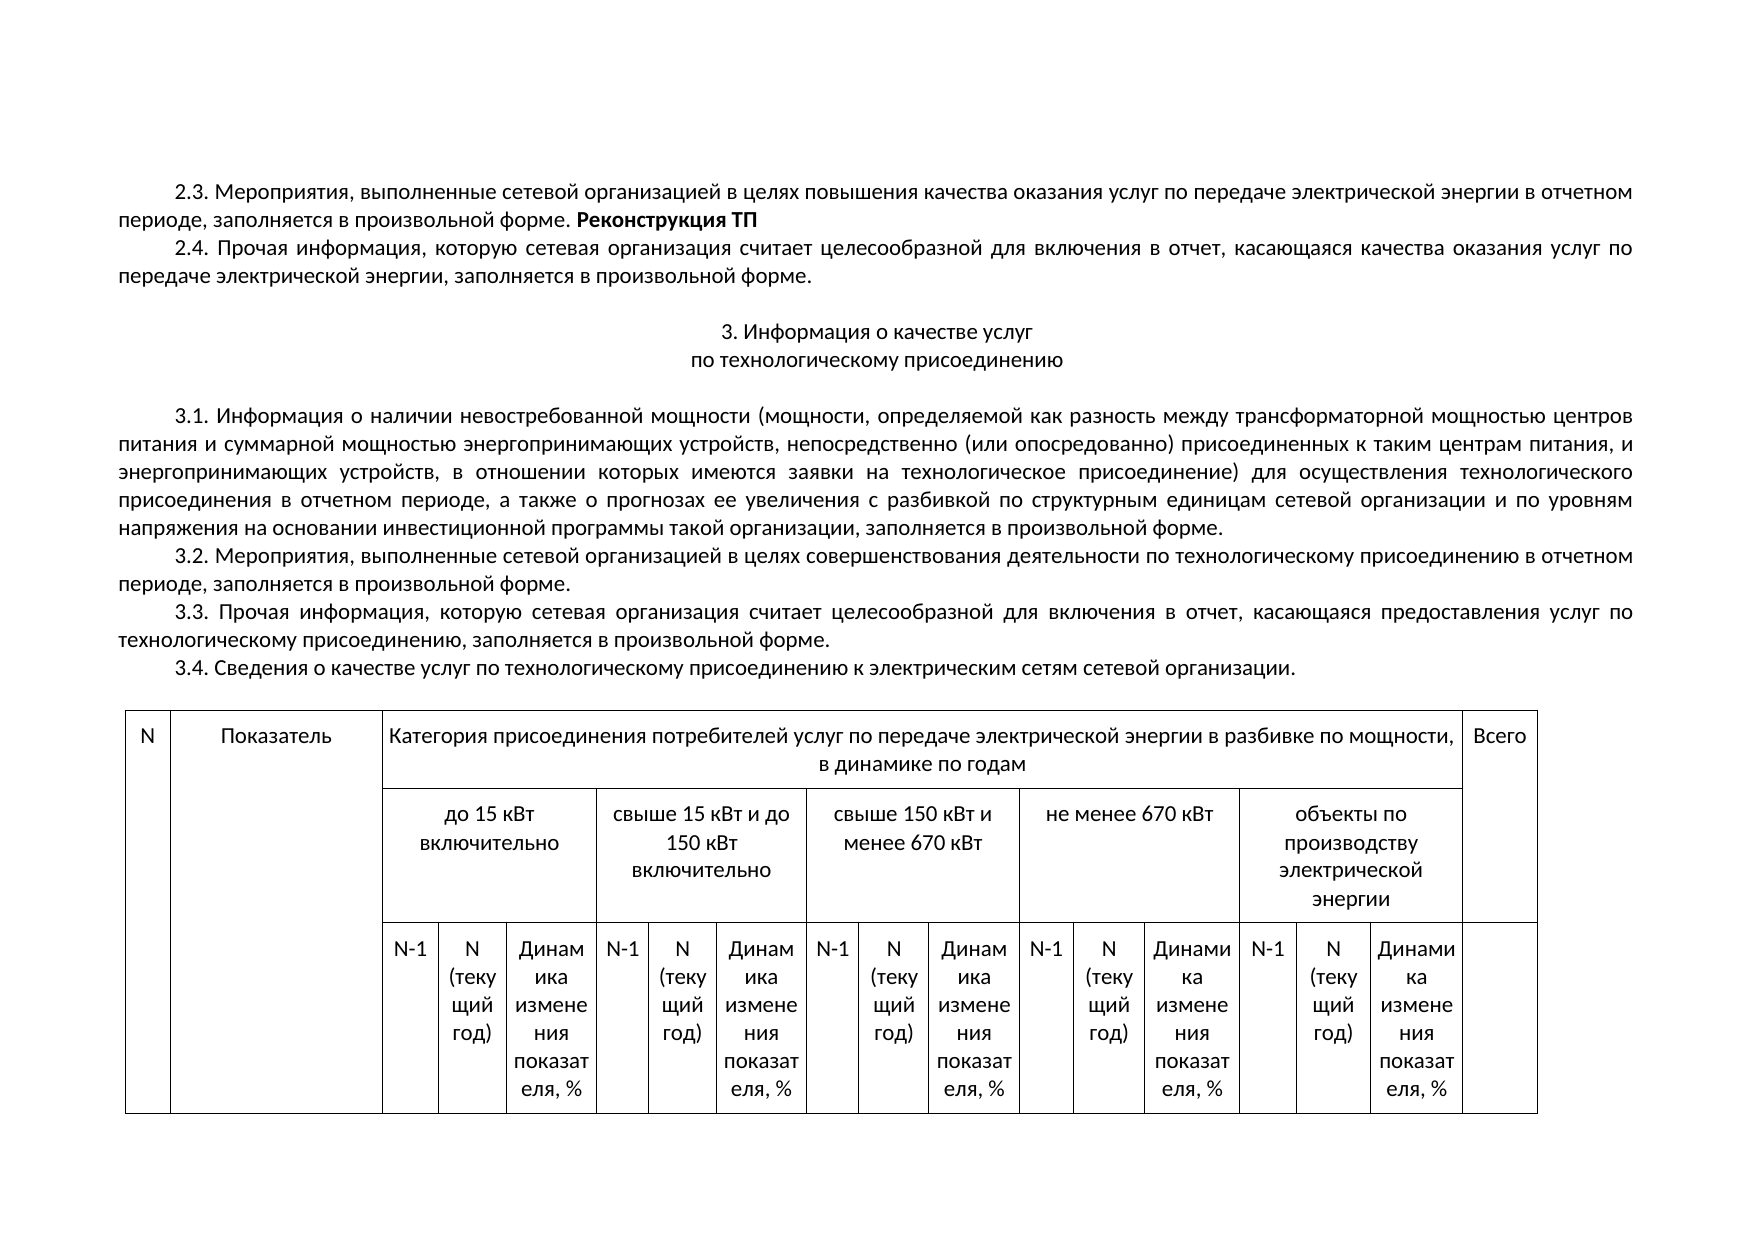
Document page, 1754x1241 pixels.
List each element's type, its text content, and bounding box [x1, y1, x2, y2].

text 3.2. Мероприятия, выполненные сетевой организацией в целях совершенствования деятельности по технологическому присоединению в отчетном периоде, заполняется в произвольной форме. [118, 541, 1636, 597]
table_cell N-1 [807, 923, 858, 1113]
text 3.1. Информация о наличии невостребованной мощности (мощности, определяемой как разность между трансформаторной мощностью центров питания и суммарной мощностью энергопринимающих устройств, непосредственно (или опосредованно) присоединенных к таким центрам питания, и энергопринимающих устройств, в отношении которых имеются заявки на технологическое присоединение) для осуществления технологического присоединения в отчетном периоде, а также о прогнозах ее увеличения с разбивкой по структурным единицам сетевой организации и по уровням напряжения на основании инвестиционной программы такой организации, заполняется в произвольной форме. [118, 401, 1636, 541]
table_cell объекты по производству электрической энергии [1240, 789, 1462, 922]
table_cell N (текущий год) [1074, 923, 1144, 1113]
table_cell N (текущий год) [439, 923, 506, 1113]
table_header Всего [1463, 711, 1537, 922]
table_cell N (текущий год) [859, 923, 928, 1113]
table_cell свыше 150 кВт и менее 670 кВт [807, 789, 1019, 922]
table_cell Динамика изменения показателя, % [717, 923, 806, 1113]
table_cell не менее 670 кВт [1020, 789, 1239, 922]
table_cell N-1 [597, 923, 648, 1113]
table_cell N-1 [1020, 923, 1073, 1113]
table_header N [126, 711, 170, 1113]
table_header Категория присоединения потребителей услуг по передаче электрической энергии в разбивке по мощности, в динамике по годам [383, 711, 1462, 788]
table_cell N (текущий год) [1297, 923, 1370, 1113]
table_cell Динамика изменения показателя, % [507, 923, 596, 1113]
table_cell [1463, 923, 1537, 1113]
text 2.4. Прочая информация, которую сетевая организация считает целесообразной для включения в отчет, касающаяся качества оказания услуг по передаче электрической энергии, заполняется в произвольной форме. [118, 233, 1636, 289]
table_cell N (текущий год) [649, 923, 716, 1113]
table_header Показатель [171, 711, 382, 1113]
table_cell N-1 [383, 923, 438, 1113]
table_cell Динамика изменения показателя, % [1371, 923, 1462, 1113]
table_cell N-1 [1240, 923, 1296, 1113]
table_cell Динамика изменения показателя, % [929, 923, 1019, 1113]
table_cell до 15 кВт включительно [383, 789, 596, 922]
text 3.3. Прочая информация, которую сетевая организация считает целесообразной для включения в отчет, касающаяся предоставления услуг по технологическому присоединению, заполняется в произвольной форме. [118, 597, 1636, 653]
table_cell Динамика изменения показателя, % [1145, 923, 1239, 1113]
text по технологическому присоединению [118, 345, 1636, 373]
table_cell свыше 15 кВт и до 150 кВт включительно [597, 789, 806, 922]
text 3. Информация о качестве услуг [118, 317, 1636, 345]
text 2.3. Мероприятия, выполненные сетевой организацией в целях повышения качества оказания услуг по передаче электрической энергии в отчетном периоде, заполняется в произвольной форме. Реконструкция ТП [118, 177, 1636, 233]
text 3.4. Сведения о качестве услуг по технологическому присоединению к электрическим сетям сетевой организации. [118, 653, 1636, 682]
